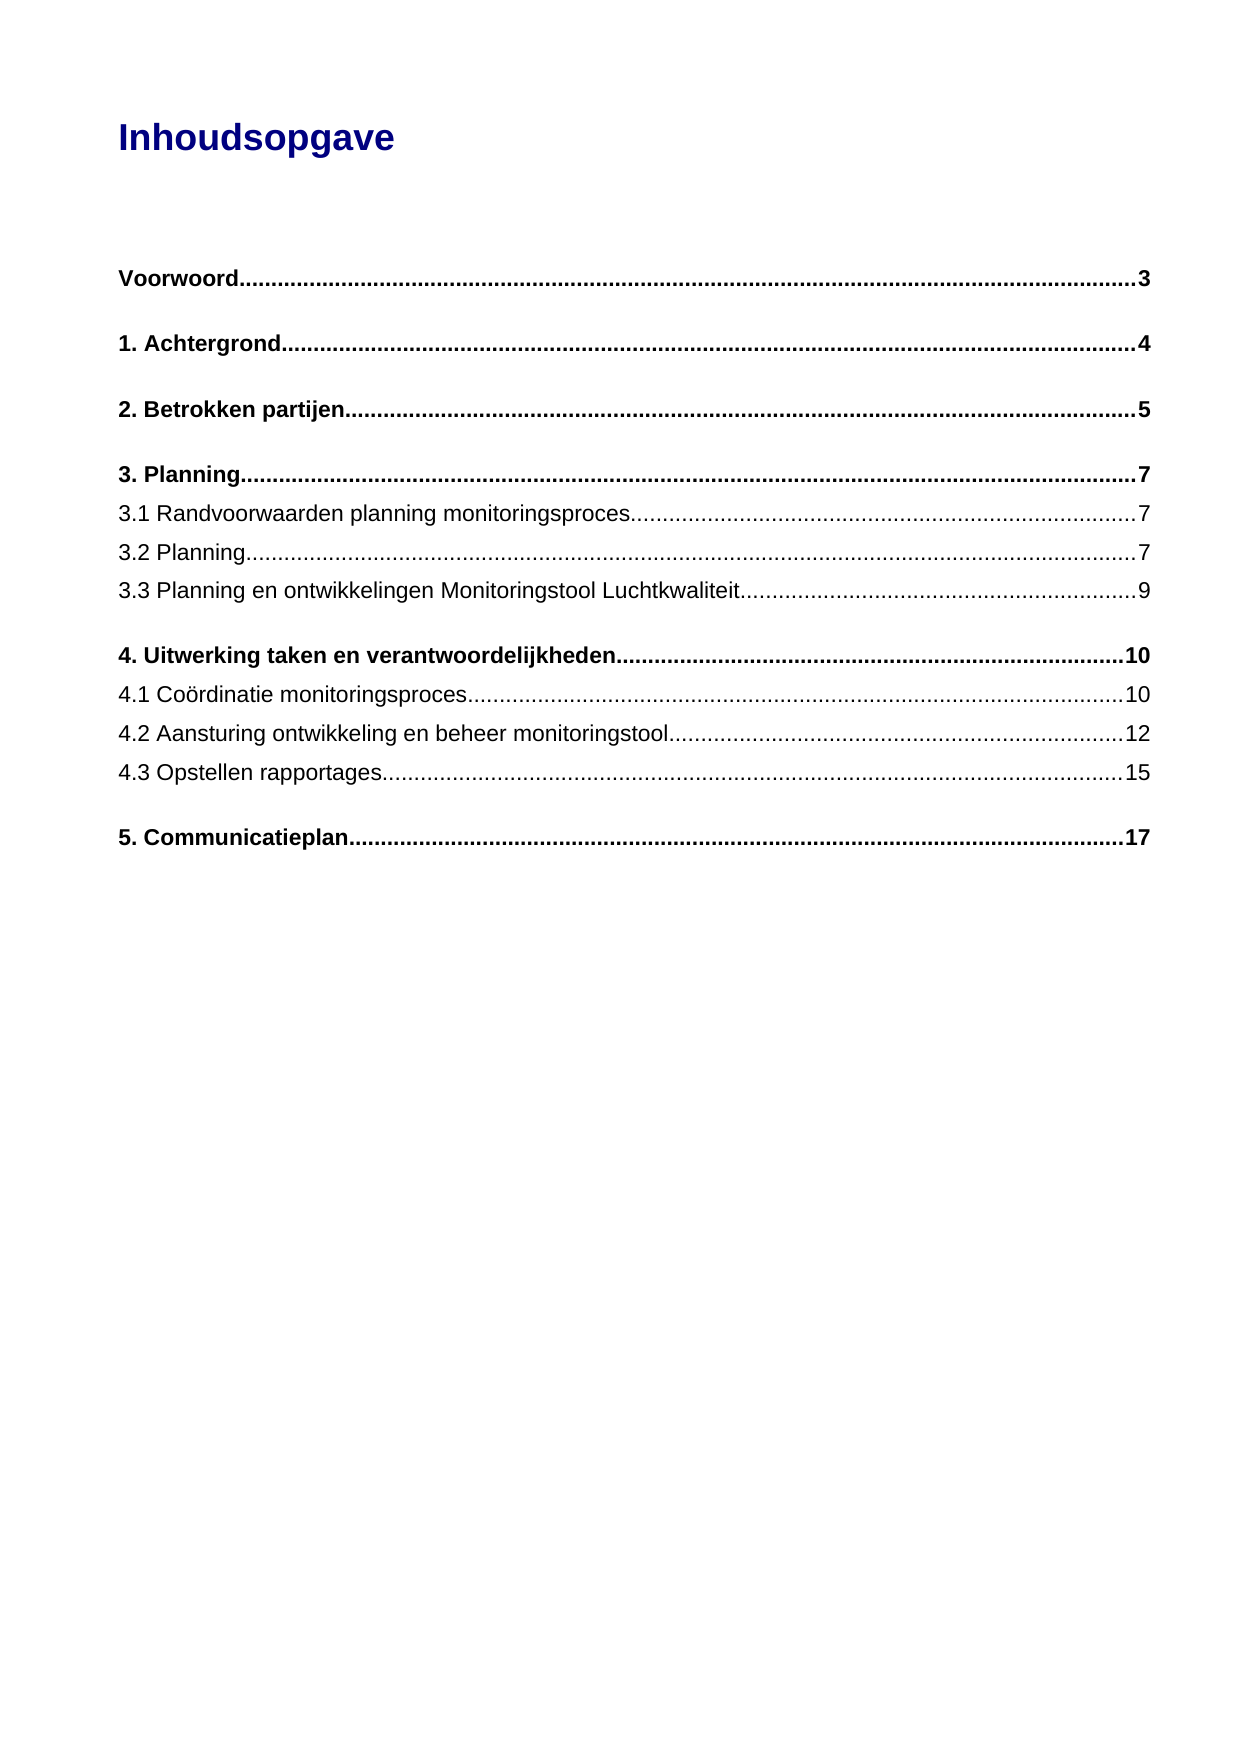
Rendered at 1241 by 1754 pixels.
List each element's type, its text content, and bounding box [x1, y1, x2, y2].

text 3.2 Planning 7 [118, 538, 1152, 565]
text 5. Communicatieplan 17 [118, 798, 1152, 851]
text 4.3 Opstellen rapportages 15 [118, 759, 1152, 785]
text 4.1 Coördinatie monitoringsproces 10 [118, 681, 1152, 708]
text 3. Planning 7 [118, 434, 1152, 487]
text 3.3 Planning en ontwikkelingen Monitoringstool Luchtkwaliteit 9 [118, 577, 1152, 604]
text 2. Betrokken partijen 5 [118, 369, 1152, 422]
text Inhoudsopgave [118, 115, 1152, 201]
text 4.2 Aansturing ontwikkeling en beheer monitoringstool 12 [118, 720, 1152, 747]
text 1. Achtergrond 4 [118, 304, 1152, 357]
text 4. Uitwerking taken en verantwoordelijkheden 10 [118, 616, 1152, 669]
text 3.1 Randvoorwaarden planning monitoringsproces 7 [118, 499, 1152, 526]
text Voorwoord 3 [118, 265, 1152, 291]
